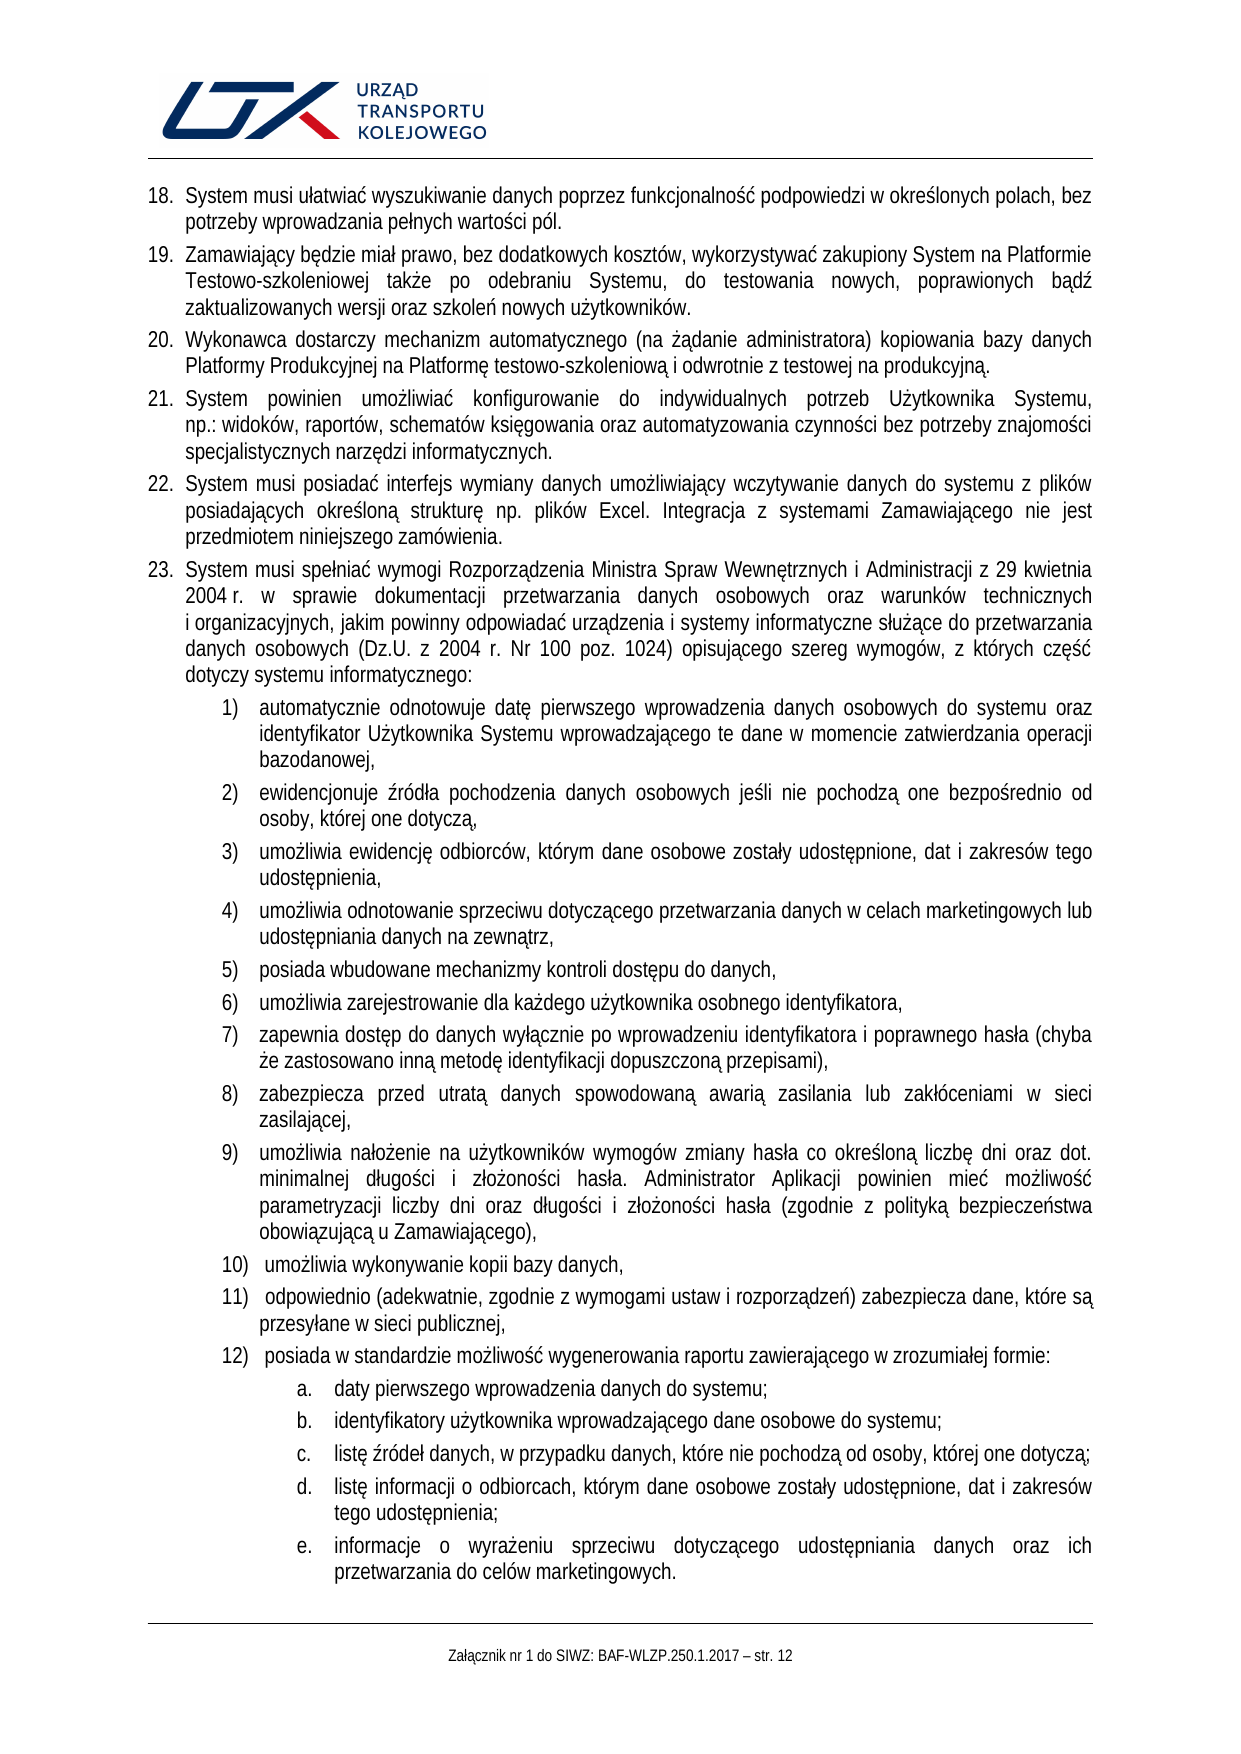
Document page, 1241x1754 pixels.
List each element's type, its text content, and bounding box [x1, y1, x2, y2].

list umożliwia odnotowanie sprzeciwu dotyczącego przetwarzania danych w celach marketingowych lub udostępniania danych na zewnątrz, [222, 897, 1093, 950]
list zapewnia dostęp do danych wyłącznie po wprowadzeniu identyfikatora i poprawnego hasła (chyba że zastosowano inną metodę identyfikacji dopuszczoną przepisami), [222, 1021, 1093, 1074]
list umożliwia wykonywanie kopii bazy danych, [222, 1251, 1093, 1277]
list Wykonawca dostarczy mechanizm automatycznego (na żądanie administratora) kopiowania bazy danych Platformy Produkcyjnej na Platformę testowo-szkoleniową i odwrotnie z testowej na produkcyjną. [148, 326, 1093, 379]
list odpowiednio (adekwatnie, zgodnie z wymogami ustaw i rozporządzeń) zabezpiecza dane, które są przesyłane w sieci publicznej, [222, 1283, 1093, 1336]
list umożliwia zarejestrowanie dla każdego użytkownika osobnego identyfikatora, [222, 988, 1093, 1015]
picture [158, 73, 490, 148]
list ewidencjonuje źródła pochodzenia danych osobowych jeśli nie pochodzą one bezpośrednio od osoby, której one dotyczą, [222, 779, 1093, 832]
list listę źródeł danych, w przypadku danych, które nie pochodzą od osoby, której one dotyczą; [297, 1440, 1093, 1466]
list umożliwia nałożenie na użytkowników wymogów zmiany hasła co określoną liczbę dni oraz dot. minimalnej długości i złożoności hasła. Administrator Aplikacji powinien mieć możliwość parametryzacji liczby dni oraz długości i złożoności hasła (zgodnie z polityką bezpieczeństwa obowiązującą u Zamawiającego), [222, 1139, 1093, 1244]
list daty pierwszego wprowadzenia danych do systemu; [297, 1375, 1093, 1401]
list identyfikatory użytkownika wprowadzającego dane osobowe do systemu; [297, 1407, 1093, 1434]
list zabezpiecza przed utratą danych spowodowaną awarią zasilania lub zakłóceniami w sieci zasilającej, [222, 1080, 1093, 1133]
list automatycznie odnotowuje datę pierwszego wprowadzenia danych osobowych do systemu oraz identyfikator Użytkownika Systemu wprowadzającego te dane w momencie zatwierdzania operacji bazodanowej, [222, 694, 1093, 773]
list listę informacji o odbiorcach, którym dane osobowe zostały udostępnione, dat i zakresów tego udostępnienia; [297, 1473, 1093, 1525]
list System musi posiadać interfejs wymiany danych umożliwiający wczytywanie danych do systemu z plików posiadających określoną strukturę np. plików Excel. Integracja z systemami Zamawiającego nie jest przedmiotem niniejszego zamówienia. [148, 470, 1093, 549]
list Zamawiający będzie miał prawo, bez dodatkowych kosztów, wykorzystywać zakupiony System na Platformie Testowo-szkoleniowej także po odebraniu Systemu, do testowania nowych, poprawionych bądź zaktualizowanych wersji oraz szkoleń nowych użytkowników. [148, 241, 1093, 320]
list umożliwia ewidencję odbiorców, którym dane osobowe zostały udostępnione, dat i zakresów tego udostępnienia, [222, 838, 1093, 891]
list System musi spełniać wymogi Rozporządzenia Ministra Spraw Wewnętrznych i Administracji z 29 kwietnia 2004 r. w sprawie dokumentacji przetwarzania danych osobowych oraz warunków technicznych i organizacyjnych, jakim powinny odpowiadać urządzenia i systemy informatyczne służące do przetwarzania danych osobowych (Dz.U. z 2004 r. Nr 100 poz. 1024) opisującego szereg wymogów, z których część dotyczy systemu informatycznego: [148, 556, 1093, 687]
list System powinien umożliwiać konfigurowanie do indywidualnych potrzeb Użytkownika Systemu, np.: widoków, raportów, schematów księgowania oraz automatyzowania czynności bez potrzeby znajomości specjalistycznych narzędzi informatycznych. [148, 385, 1093, 464]
list System musi ułatwiać wyszukiwanie danych poprzez funkcjonalność podpowiedzi w określonych polach, bez potrzeby wprowadzania pełnych wartości pól. [148, 182, 1093, 234]
list informacje o wyrażeniu sprzeciwu dotyczącego udostępniania danych oraz ich przetwarzania do celów marketingowych. [297, 1532, 1093, 1584]
list posiada wbudowane mechanizmy kontroli dostępu do danych, [222, 956, 1093, 982]
list posiada w standardzie możliwość wygenerowania raportu zawierającego w zrozumiałej formie: [222, 1342, 1093, 1369]
